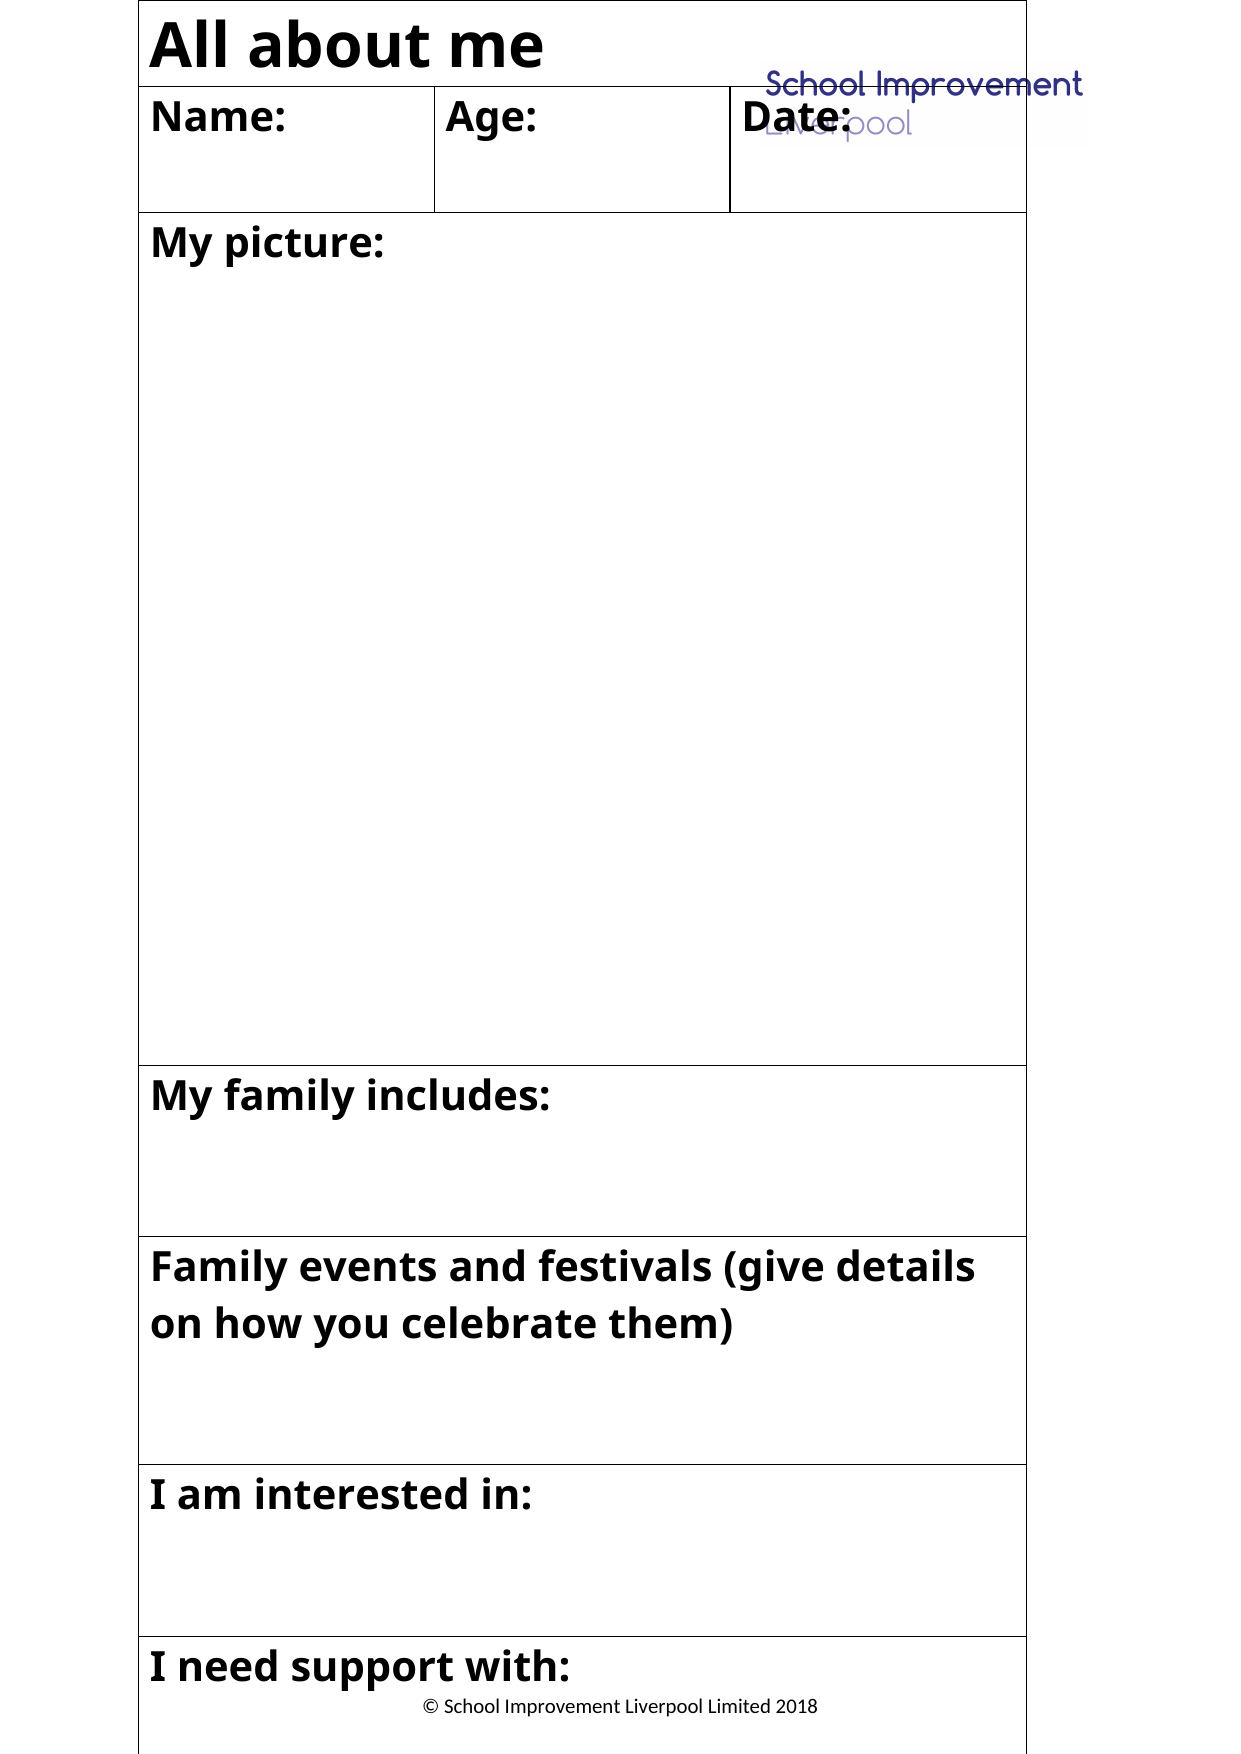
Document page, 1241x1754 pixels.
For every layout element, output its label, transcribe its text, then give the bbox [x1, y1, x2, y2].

table_header All about me [139, 1, 1026, 86]
table_cell My family includes: [139, 1066, 1026, 1236]
table_cell Age: [435, 87, 729, 212]
table_cell Date: [731, 87, 1026, 212]
picture [1027, 62, 1088, 148]
table_cell Family events and festivals (give details on how you celebrate them) [139, 1237, 1026, 1464]
table_cell I am interested in: [139, 1465, 1026, 1636]
table_cell Name: [139, 87, 434, 212]
table_cell I need support with: [139, 1637, 1026, 1754]
table_cell My picture: [139, 213, 1026, 1065]
